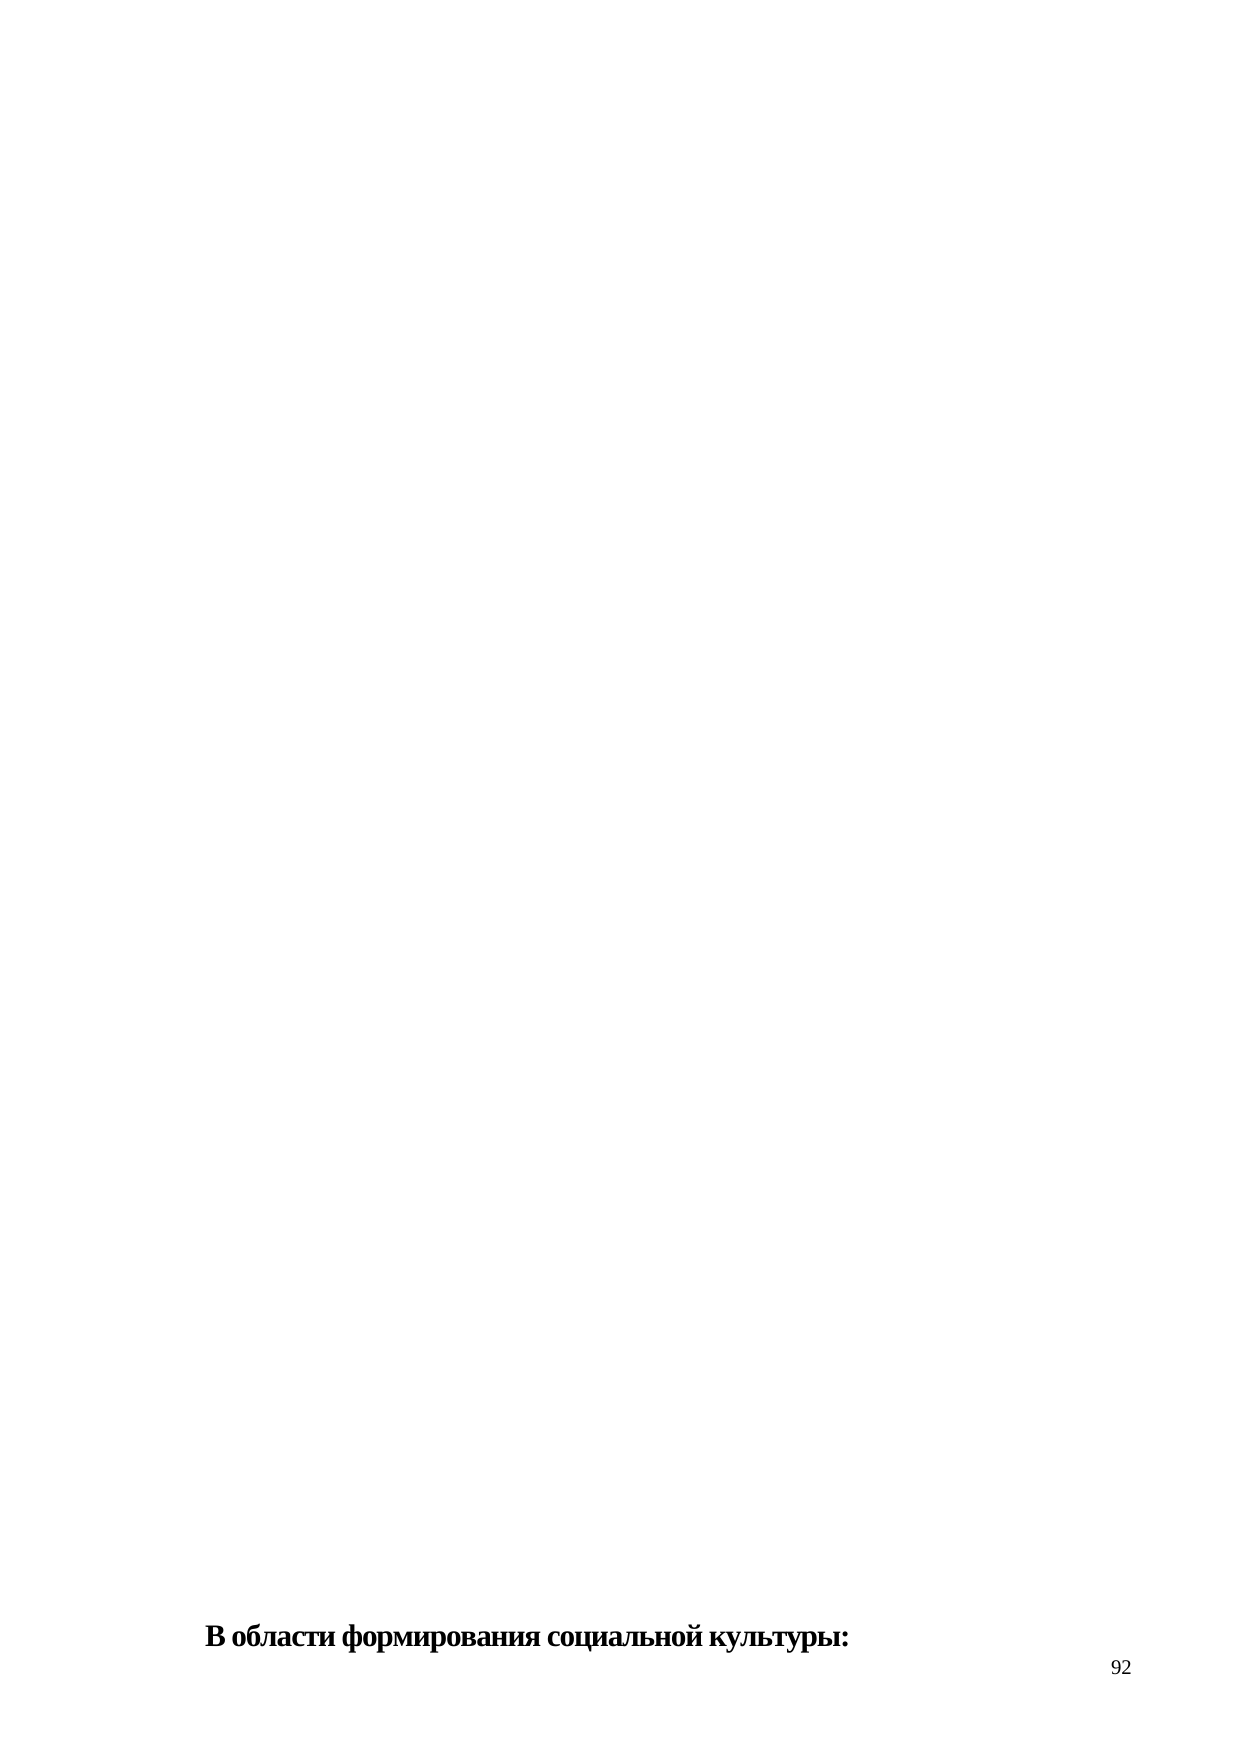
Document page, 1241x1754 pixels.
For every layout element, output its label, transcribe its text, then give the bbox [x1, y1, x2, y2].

text В области формирования социальной культуры: [205, 1617, 1132, 1653]
